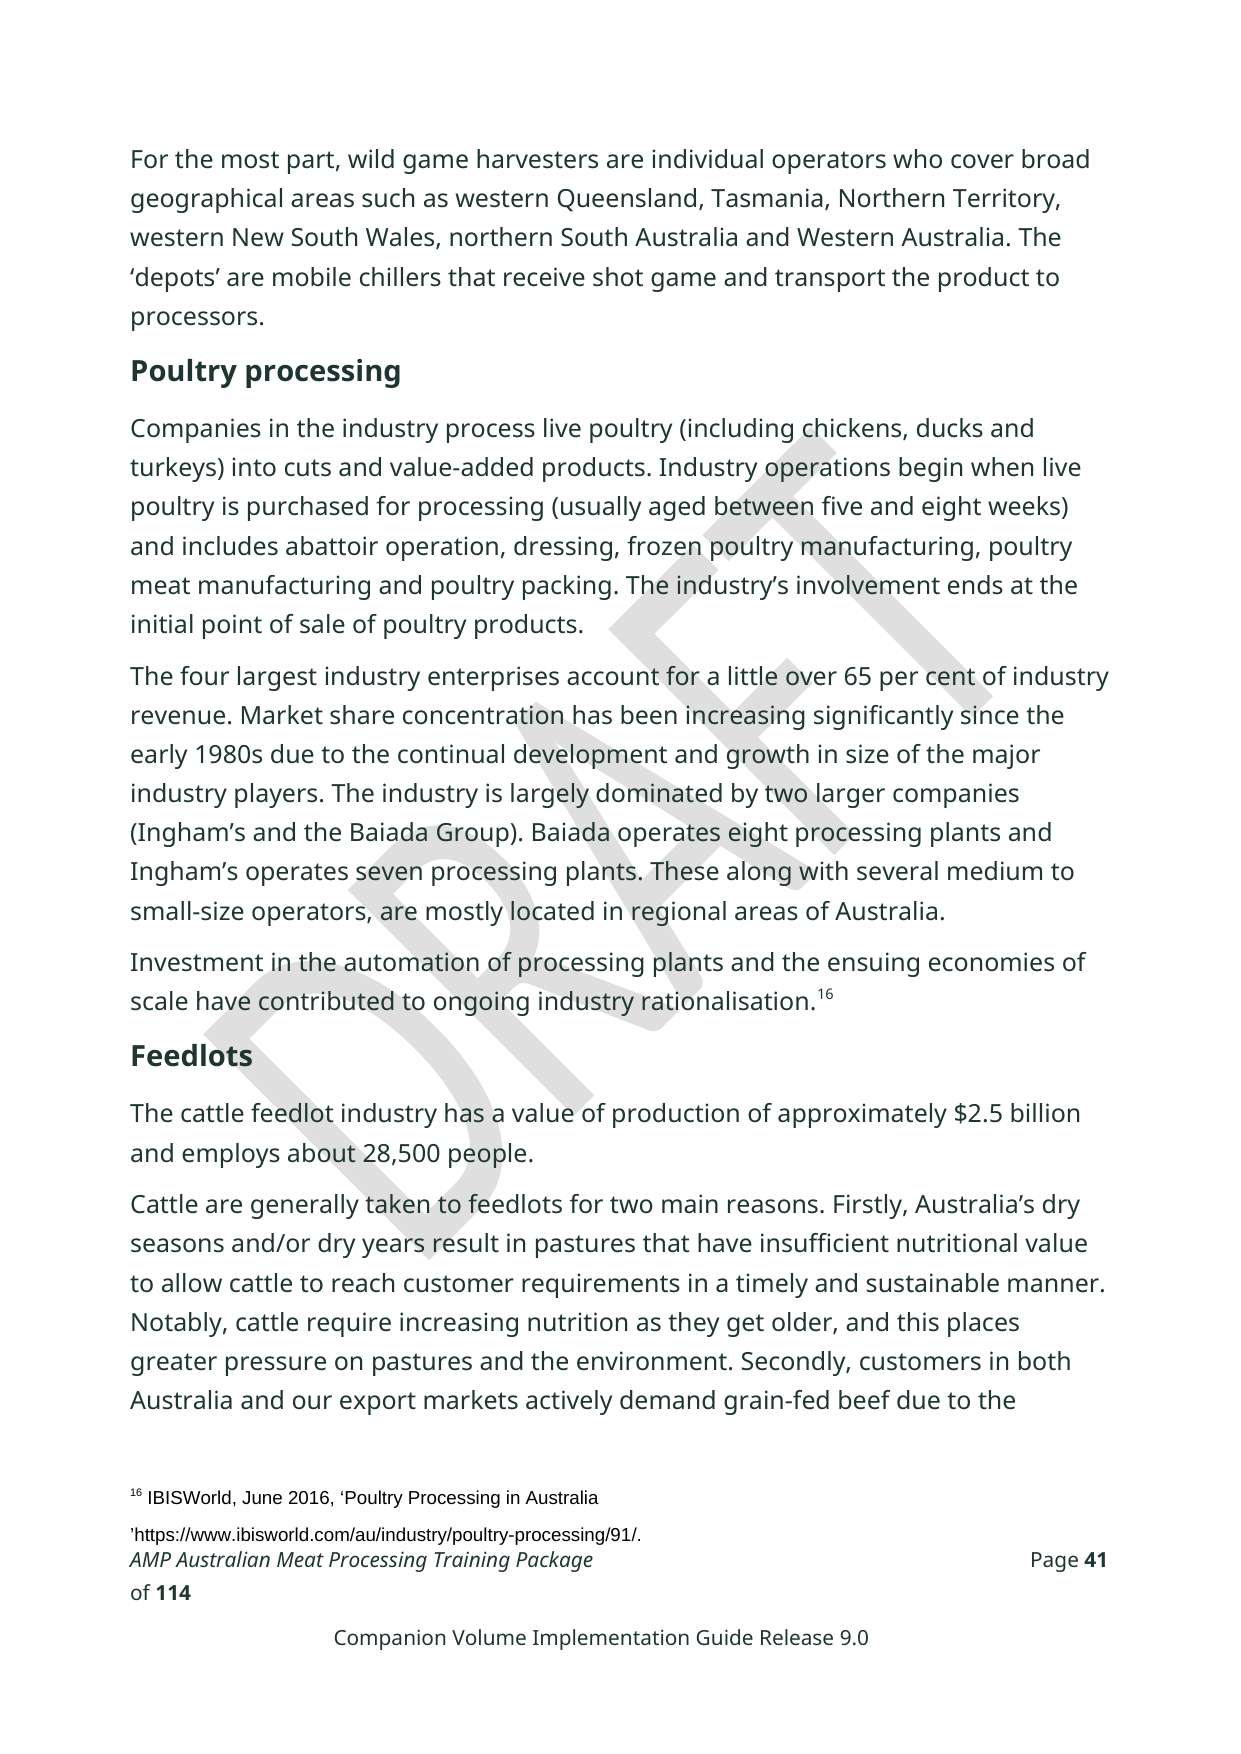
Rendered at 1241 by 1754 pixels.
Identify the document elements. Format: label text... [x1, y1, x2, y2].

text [130, 1187, 1110, 1417]
subtitle Feedlots [130, 1036, 1110, 1075]
text Investment in the automation of processing plants and the ensuing economies of scale have contributed to ongoing industry rationalisation. [130, 945, 1110, 1018]
text For the most part, wild game harvesters are individual operators who cover broad geographical areas such as western Queensland, Tasmania, Northern Territory, western New South Wales, northern South Australia and Western Australia. The ‘depots’ are mobile chillers that receive shot game and transport the product to processors. [130, 142, 1110, 332]
text The cattle feedlot industry has a value of production of approximately $2.5 billion and employs about 28,500 people. [130, 1096, 1110, 1169]
text Companies in the industry process live poultry (including chickens, ducks and turkeys) into cuts and value-added products. Industry operations begin when live poultry is purchased for processing (usually aged between five and eight weeks) and includes abattoir operation, dressing, frozen poultry manufacturing, poultry meat manufacturing and poultry packing. The industry’s involvement ends at the initial point of sale of poultry products. [130, 411, 1110, 641]
text The four largest industry enterprises account for a little over 65 per cent of industry revenue. Market share concentration has been increasing significantly since the early 1980s due to the continual development and growth in size of the major industry players. The industry is largely dominated by two larger companies (Ingham’s and the Baiada Group). Baiada operates eight processing plants and Ingham’s operates seven processing plants. These along with several medium to small-size operators, are mostly located in regional areas of Australia. [130, 658, 1110, 927]
subtitle Poultry processing [130, 350, 1110, 390]
